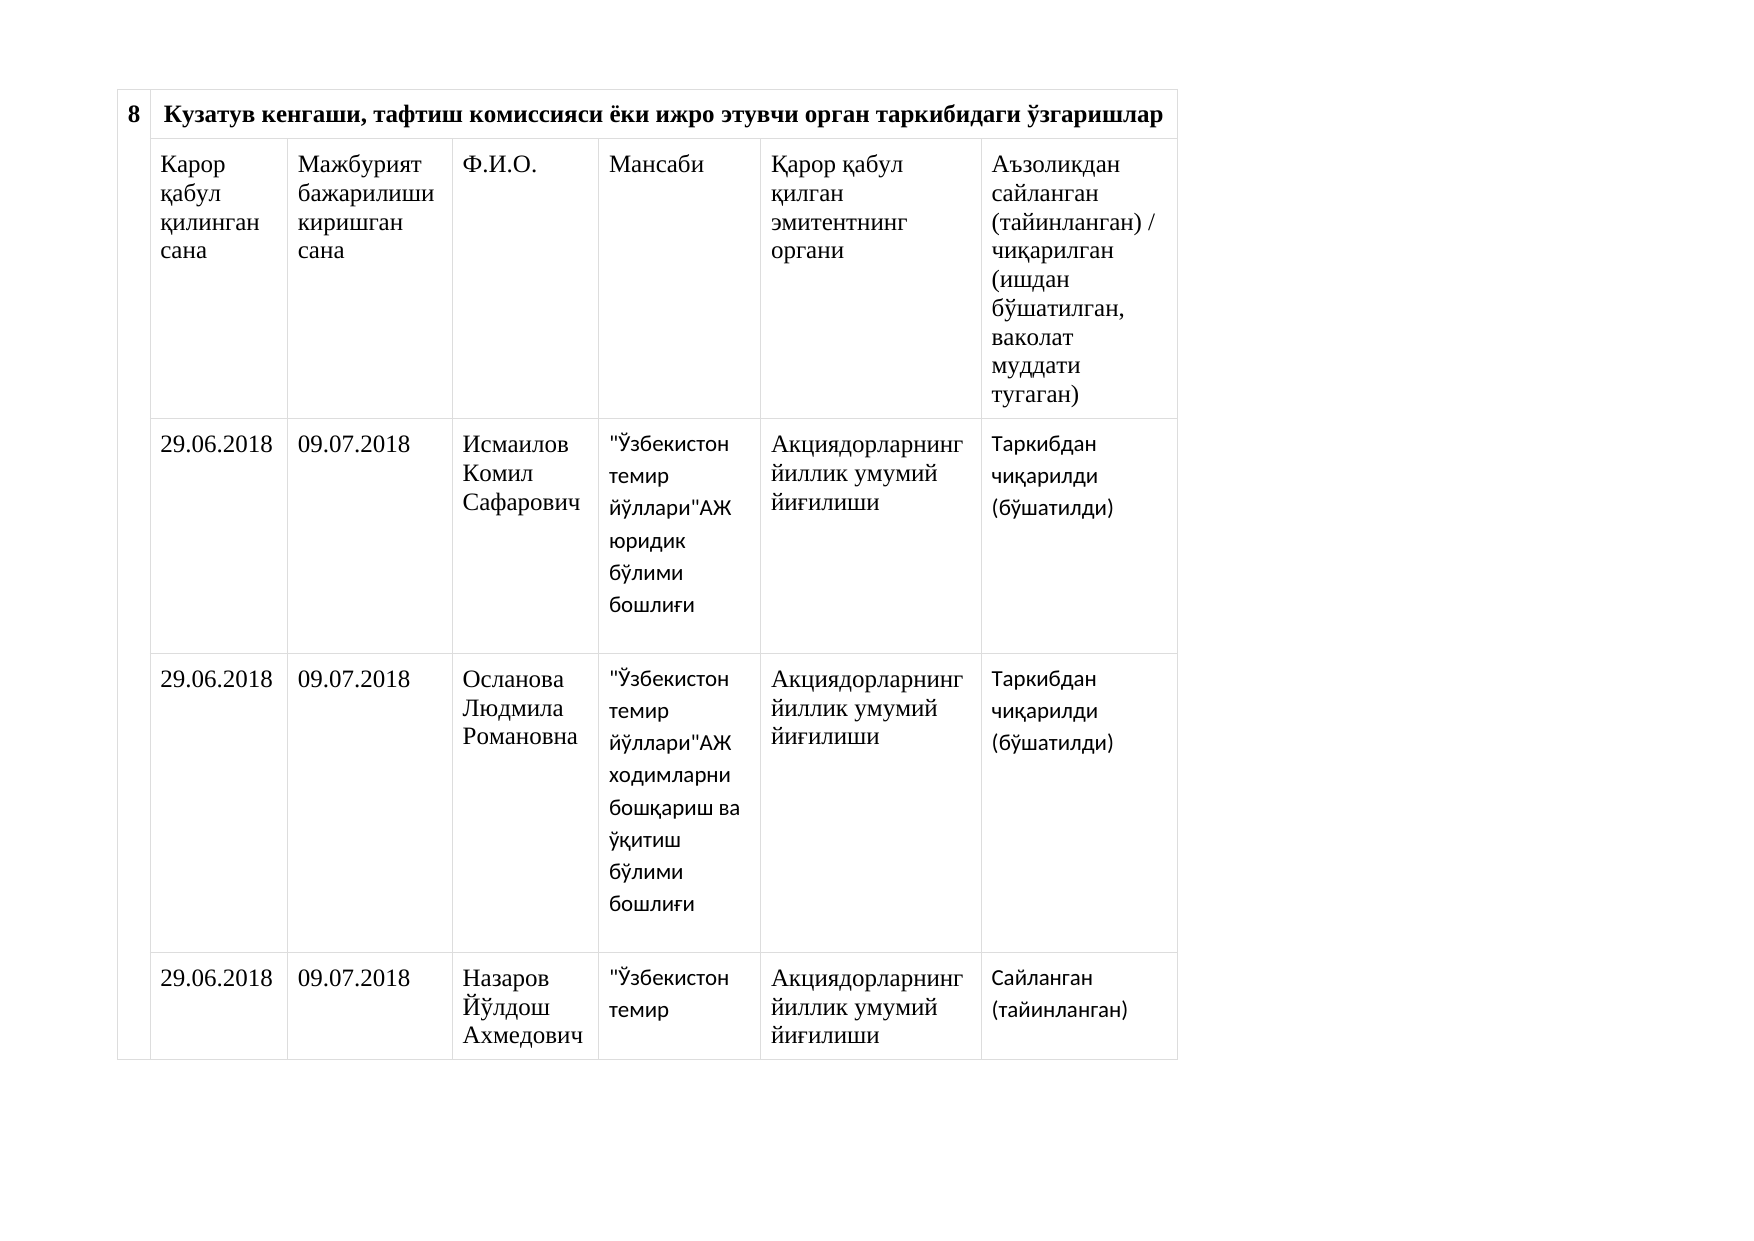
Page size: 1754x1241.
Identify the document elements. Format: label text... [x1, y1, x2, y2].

table_cell Осланова Людмила Романовна [453, 654, 598, 952]
table_cell 29.06.2018 [151, 953, 287, 1059]
table_cell Карор қабул қилинган сана [151, 139, 287, 418]
table_cell Қарор қабул қилган эмитентнинг органи [761, 139, 981, 418]
table_cell Исмаилов Комил Сафарович [453, 419, 598, 653]
table_cell Акциядорларнинг йиллик умумий йиғилиши [761, 419, 981, 653]
table_cell 09.07.2018 [288, 953, 452, 1059]
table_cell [761, 953, 981, 1059]
table_cell Aъзоликдан сайланган (тайинланган) / чиқарилган (ишдан бўшатилган, ваколат муддати тугаган) [982, 139, 1177, 418]
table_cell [453, 953, 598, 1059]
table_cell 29.06.2018 [151, 654, 287, 952]
table_cell 29.06.2018 [151, 419, 287, 653]
table_cell Таркибдан чиқарилди (бўшатилди) [982, 654, 1177, 952]
table_cell 09.07.2018 [288, 654, 452, 952]
table_cell Мансаби [599, 139, 760, 418]
table_cell Ф.И.О. [453, 139, 598, 418]
table_header Кузатув кенгаши, тафтиш комиссияси ёки ижро этувчи орган таркибидаги ўзгаришлар [151, 90, 1177, 138]
table_cell "Ўзбекистон темир йўллари"АЖ юридик бўлими бошлиғи [599, 419, 760, 653]
table_cell 09.07.2018 [288, 419, 452, 653]
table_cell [599, 953, 760, 1059]
table_cell "Ўзбекистон темир йўллари"АЖ ходимларни бошқариш ва ўқитиш бўлими бошлиғи [599, 654, 760, 952]
table_cell Акциядорларнинг йиллик умумий йиғилиши [761, 654, 981, 952]
table_cell Мажбурият бажарилиши киришган сана [288, 139, 452, 418]
table_header 8 [118, 90, 150, 1059]
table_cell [982, 953, 1177, 1059]
table_cell Таркибдан чиқарилди (бўшатилди) [982, 419, 1177, 653]
